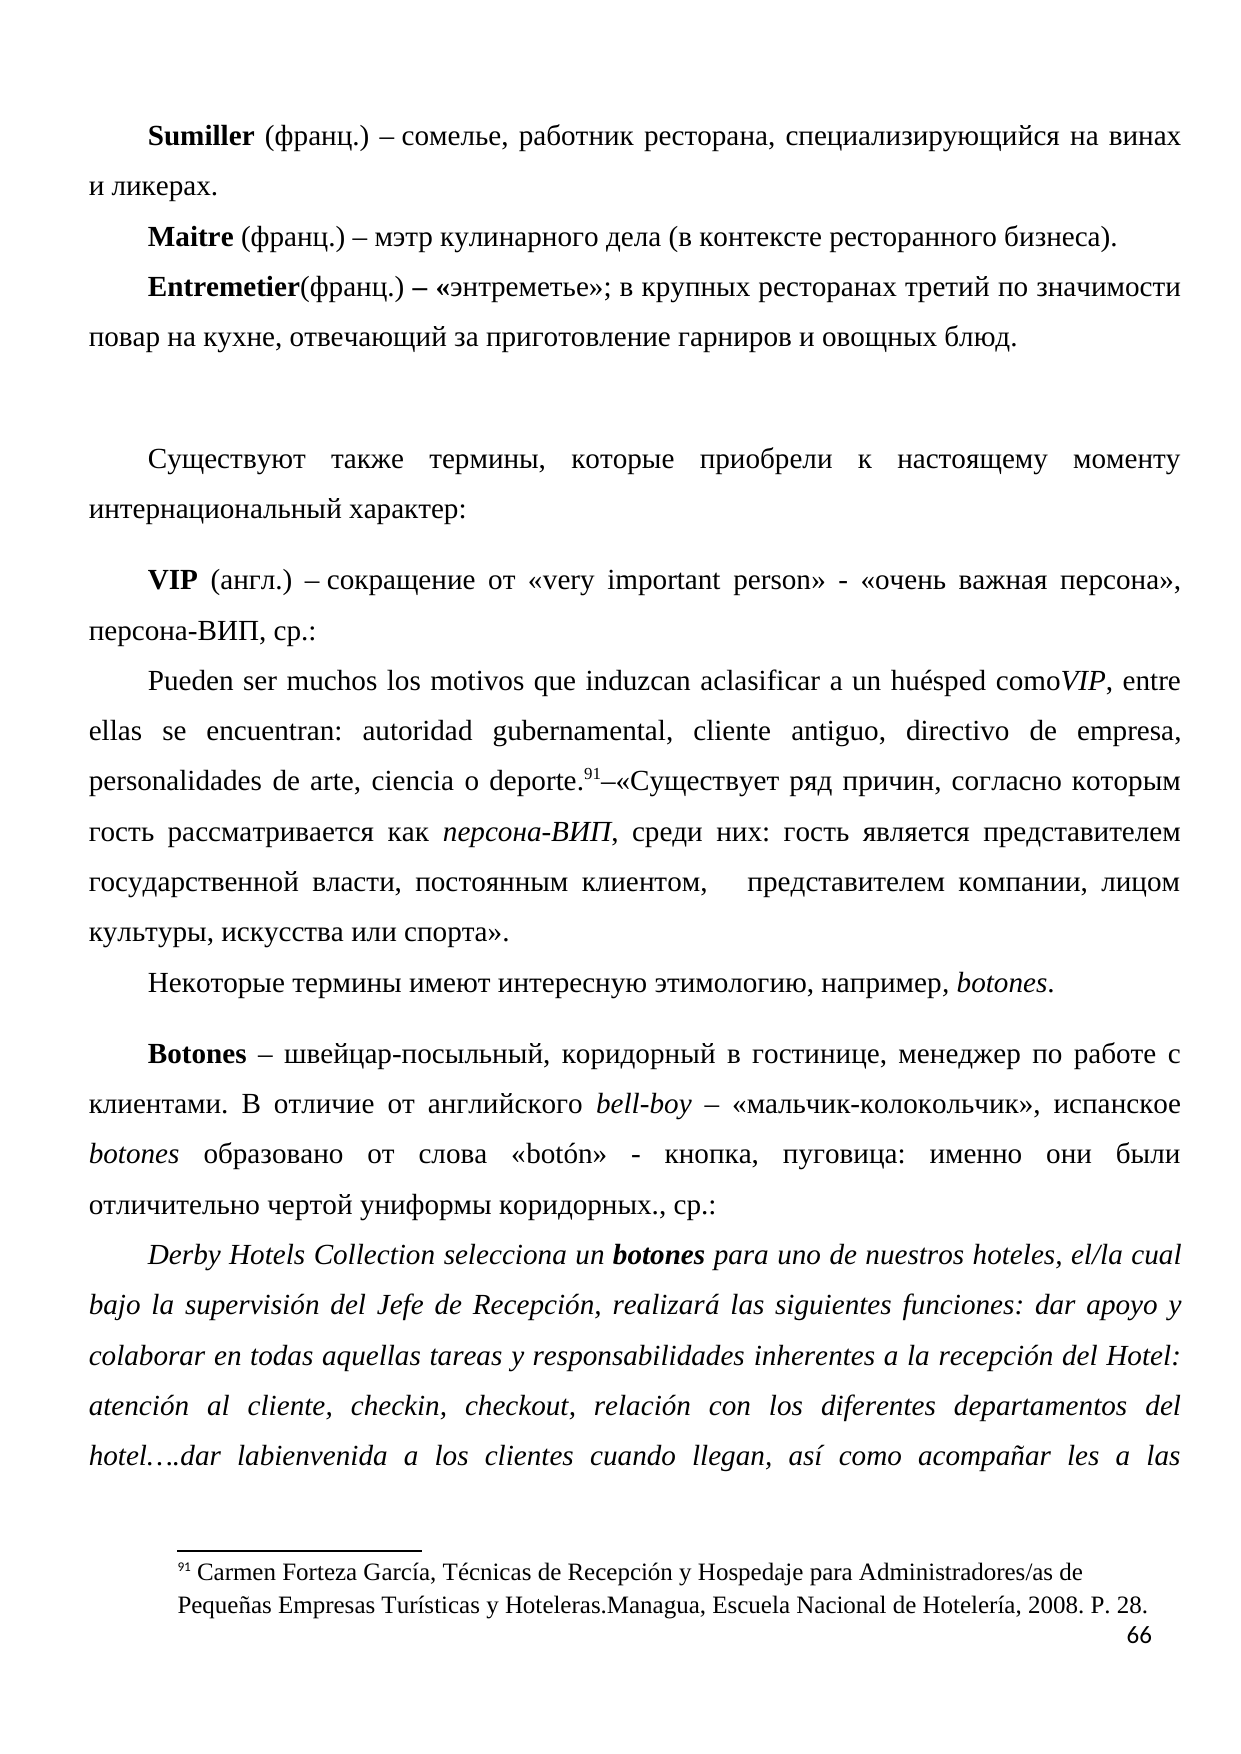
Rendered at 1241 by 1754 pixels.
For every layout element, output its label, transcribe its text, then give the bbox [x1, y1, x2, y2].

text Существуют также термины, которые приобрели к настоящему моменту интернациональный характер: [88, 441, 1181, 525]
text Botones – швейцар-посыльный, коридорный в гостинице, менеджер по работе с клиентами. В отличие от английского bell-boy – «мальчик-колокольчик», испанское botones образовано от слова «botón» - кнопка, пуговица: именно они были отличительно чертой униформы коридорных., ср.: [88, 1036, 1181, 1220]
text Pueden ser muchos los motivos que induzcan aclasificar a un huésped comoVIP, entre ellas se encuentran: autoridad gubernamental, cliente antiguo, directivo de empresa, personalidades de arte, ciencia o deporte.–«Существует ряд причин, согласно которым гость рассматривается как персона-ВИП, среди них: гость является представителем государственной власти, постоянным клиентом, представителем компании, лицом культуры, искусства или спорта». [88, 663, 1181, 948]
text Некоторые термины имеют интересную этимологию, например, botones. [88, 965, 1181, 998]
text Sumiller (франц.) – сомелье, работник ресторана, специализирующийся на винах и ликерах. [88, 118, 1181, 202]
text Entremetier(франц.) – «энтреметье»; в крупных ресторанах третий по значимости повар на кухне, отвечающий за приготовление гарниров и овощных блюд. [88, 269, 1181, 353]
text Maitre (франц.) – мэтр кулинарного дела (в контексте ресторанного бизнеса). [88, 219, 1181, 252]
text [88, 1237, 1181, 1472]
text VIP (англ.) – сокращение от «very important person» - «очень важная персона», персона-ВИП, ср.: [88, 562, 1181, 646]
